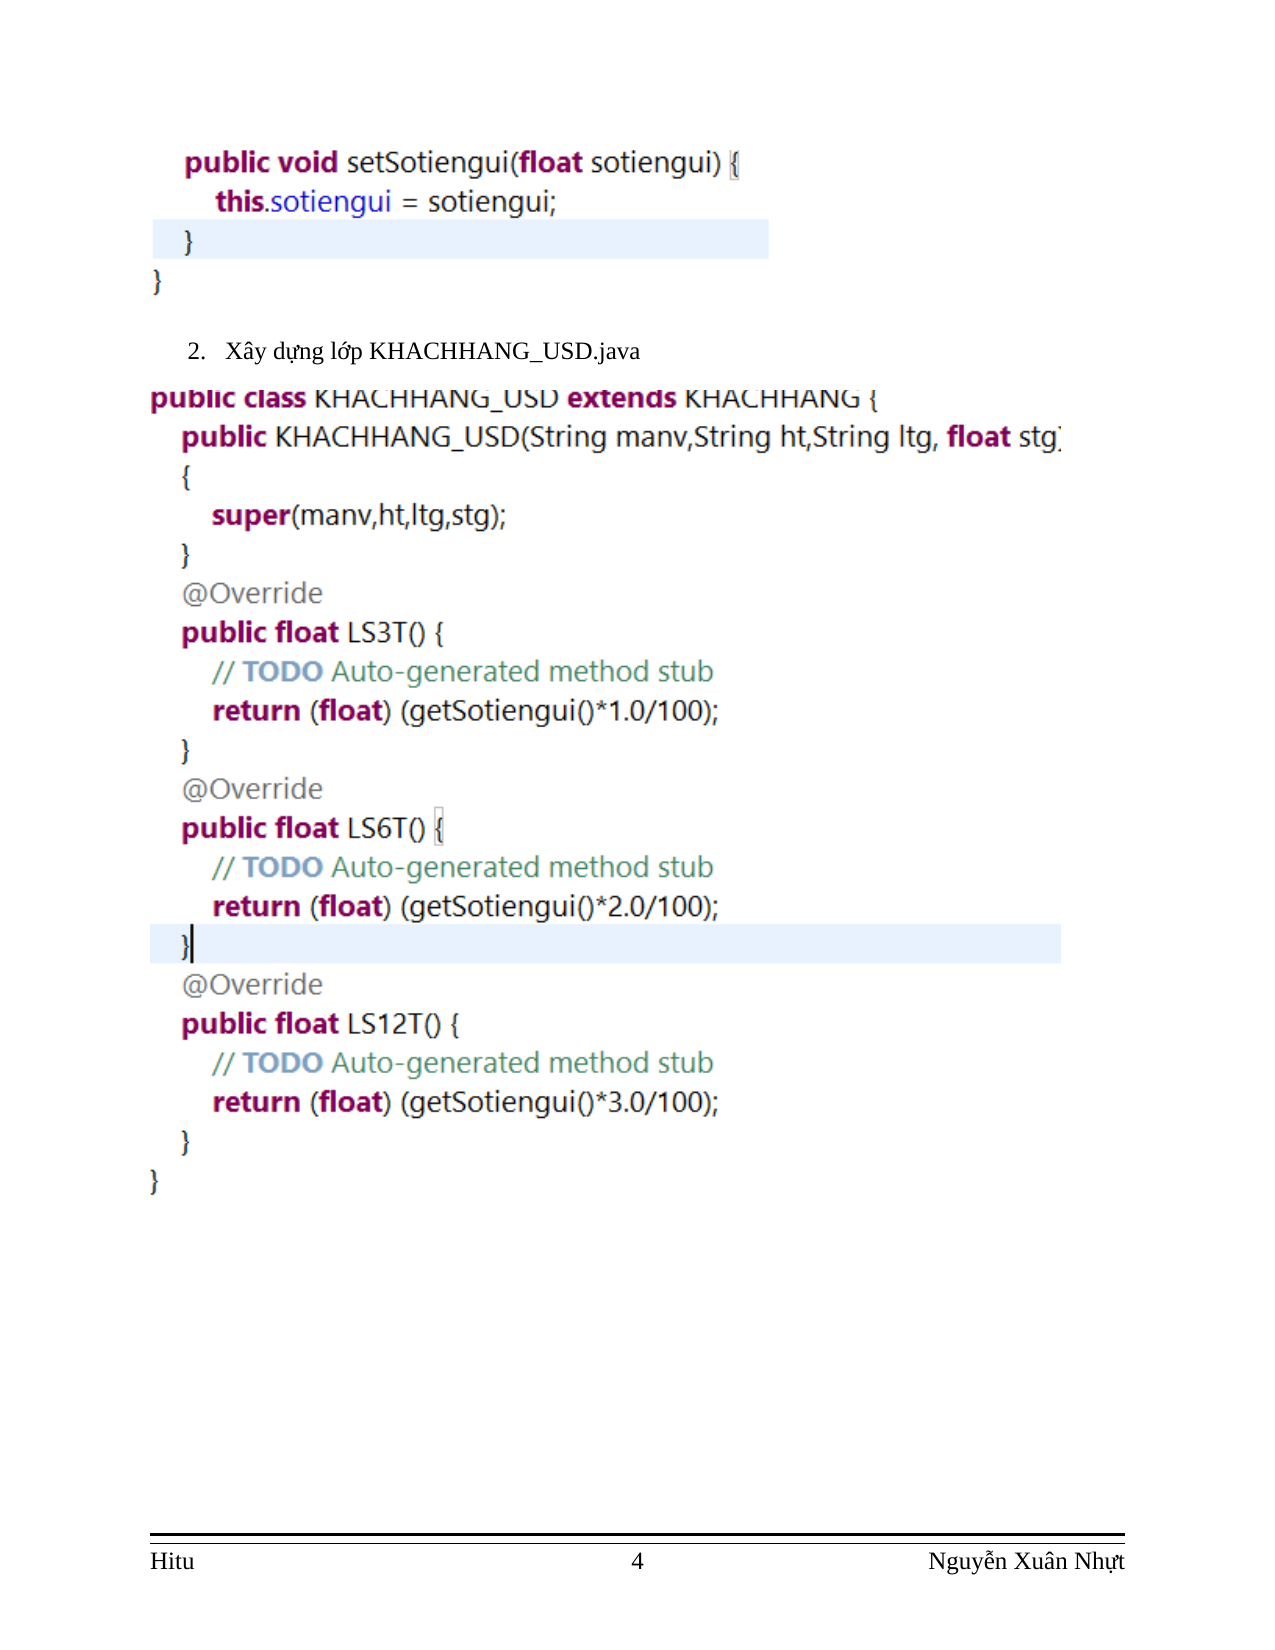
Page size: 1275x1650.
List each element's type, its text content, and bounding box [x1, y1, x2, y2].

picture [150, 390, 1061, 1204]
list Xây dựng lớp KHACHHANG_USD.java [187, 336, 1125, 365]
picture [150, 150, 769, 311]
